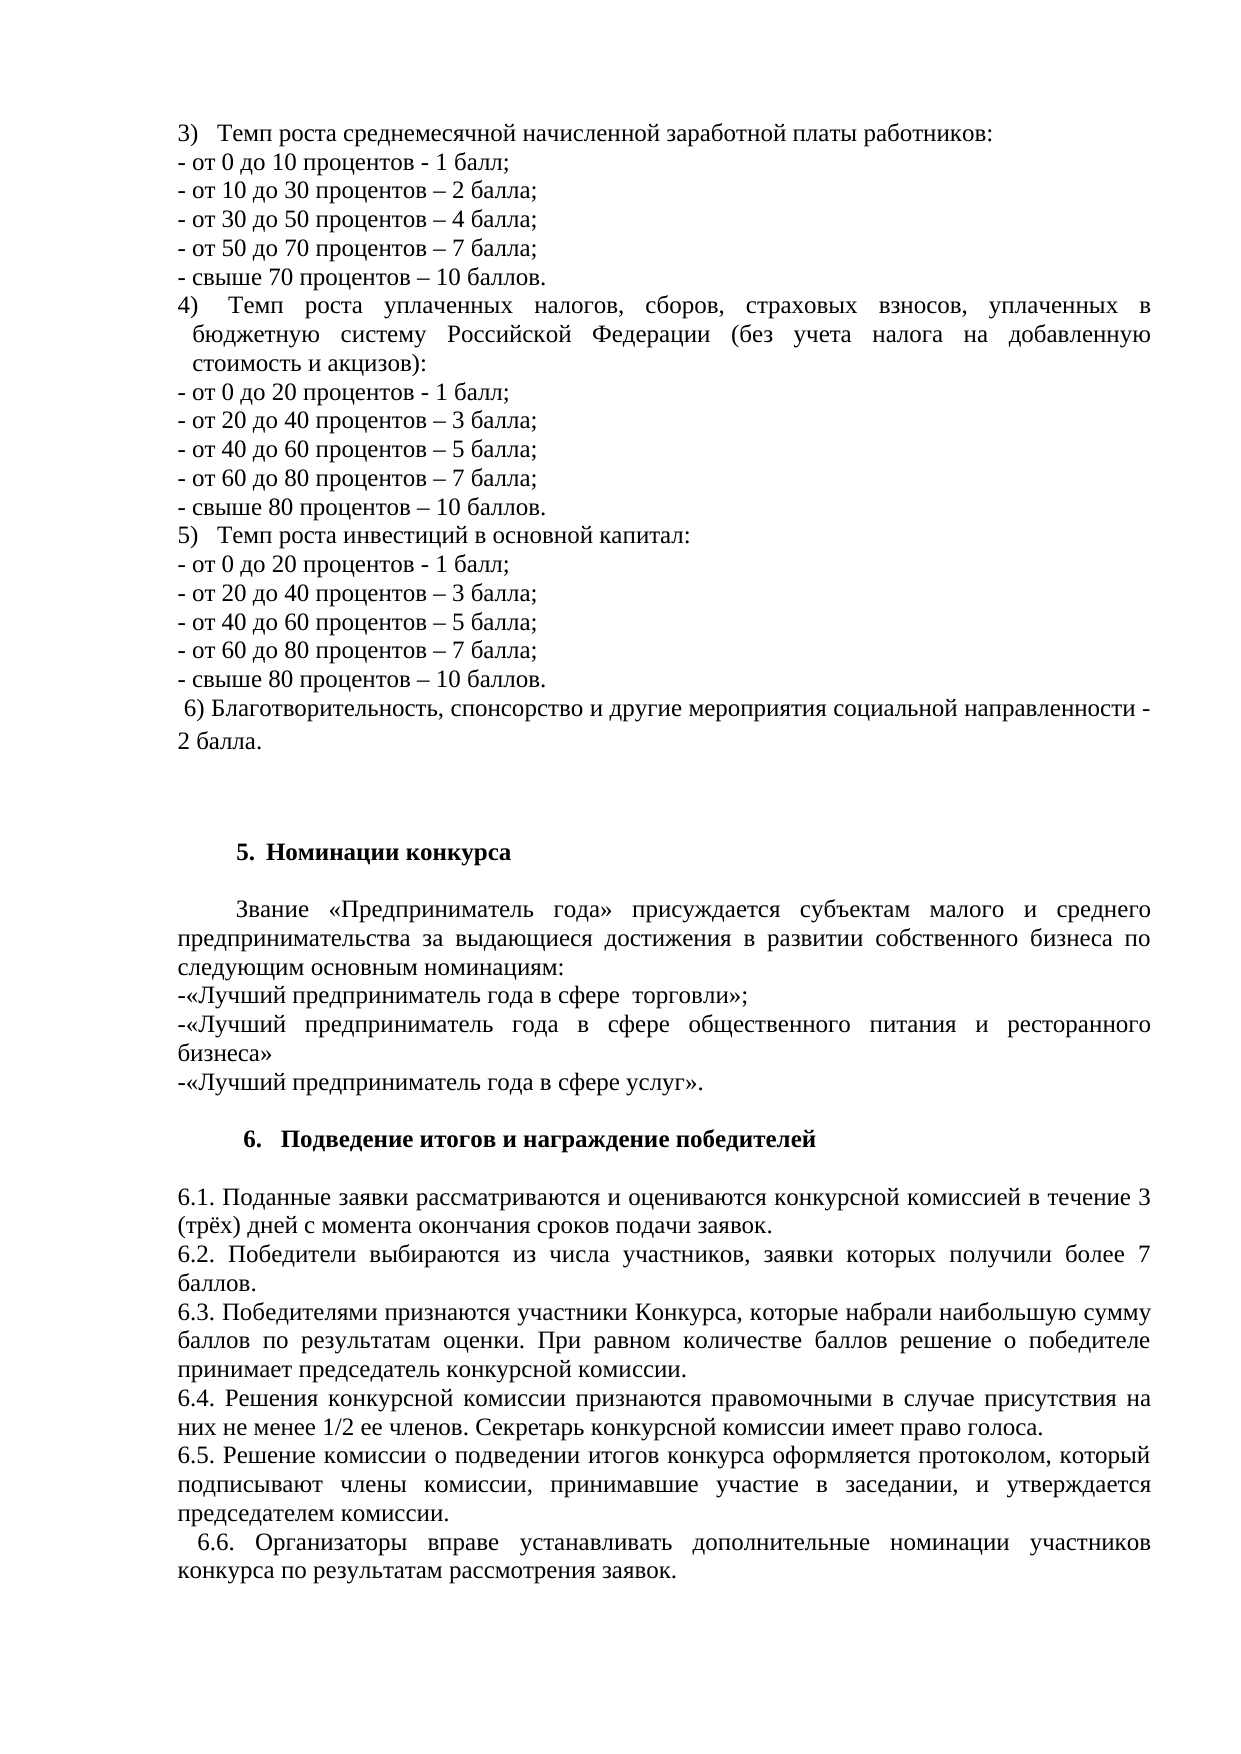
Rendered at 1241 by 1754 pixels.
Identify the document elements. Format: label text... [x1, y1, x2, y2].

text - от 20 до 40 процентов – 3 балла; [177, 406, 1152, 434]
text - свыше 80 процентов – 10 баллов. [177, 492, 1152, 521]
text 6.4. Решения конкурсной комиссии признаются правомочными в случае присутствия на них не менее 1/2 ее членов. Секретарь конкурсной комиссии имеет право голоса. [177, 1383, 1152, 1441]
text -«Лучший предприниматель года в сфере услуг». [177, 1067, 1152, 1096]
text Звание «Предприниматель года» присуждается субъектам малого и среднего предпринимательства за выдающиеся достижения в развитии собственного бизнеса по следующим основным номинациям: [177, 894, 1152, 981]
text - от 40 до 60 процентов – 5 балла; [177, 607, 1152, 636]
text - от 60 до 80 процентов – 7 балла; [177, 636, 1152, 664]
text 6.3. Победителями признаются участники Конкурса, которые набрали наибольшую сумму баллов по результатам оценки. При равном количестве баллов решение о победителе принимает председатель конкурсной комиссии. [177, 1297, 1152, 1383]
text - свыше 70 процентов – 10 баллов. [177, 262, 1152, 291]
text 6.2. Победители выбираются из числа участников, заявки которых получили более 7 баллов. [177, 1239, 1152, 1297]
text - от 40 до 60 процентов – 5 балла; [177, 434, 1152, 463]
list Номинации конкурса [236, 837, 1152, 866]
text - свыше 80 процентов – 10 баллов. [177, 664, 1152, 693]
text 3) Темп роста среднемесячной начисленной заработной платы работников: [177, 118, 1152, 147]
list Подведение итогов и награждение победителей [243, 1124, 1152, 1153]
text -«Лучший предприниматель года в сфере торговли»; [177, 981, 1152, 1009]
text - от 0 до 20 процентов - 1 балл; [177, 549, 1152, 578]
text - от 0 до 20 процентов - 1 балл; [177, 377, 1152, 406]
text -«Лучший предприниматель года в сфере общественного питания и ресторанного бизнеса» [177, 1009, 1152, 1067]
text - от 0 до 10 процентов - 1 балл; [177, 147, 1152, 176]
text 6.6. Организаторы вправе устанавливать дополнительные номинации участников конкурса по результатам рассмотрения заявок. [177, 1527, 1152, 1584]
text 6.5. Решение комиссии о подведении итогов конкурса оформляется протоколом, который подписывают члены комиссии, принимавшие участие в заседании, и утверждается председателем комиссии. [177, 1441, 1152, 1527]
text - от 60 до 80 процентов – 7 балла; [177, 463, 1152, 492]
list Темп роста уплаченных налогов, сборов, страховых взносов, уплаченных в бюджетную систему Российской Федерации (без учета налога на добавленную стоимость и акцизов): [177, 291, 1152, 377]
text 6.1. Поданные заявки рассматриваются и оцениваются конкурсной комиссией в течение 3 (трёх) дней с момента окончания сроков подачи заявок. [177, 1182, 1152, 1239]
text - от 20 до 40 процентов – 3 балла; [177, 578, 1152, 607]
text - от 10 до 30 процентов – 2 балла; [177, 176, 1152, 204]
text 5) Темп роста инвестиций в основной капитал: [177, 521, 1152, 549]
text - от 50 до 70 процентов – 7 балла; [177, 233, 1152, 262]
text 6) Благотворительность, спонсорство и другие мероприятия социальной направленности -2 балла. [177, 693, 1152, 755]
text - от 30 до 50 процентов – 4 балла; [177, 204, 1152, 233]
